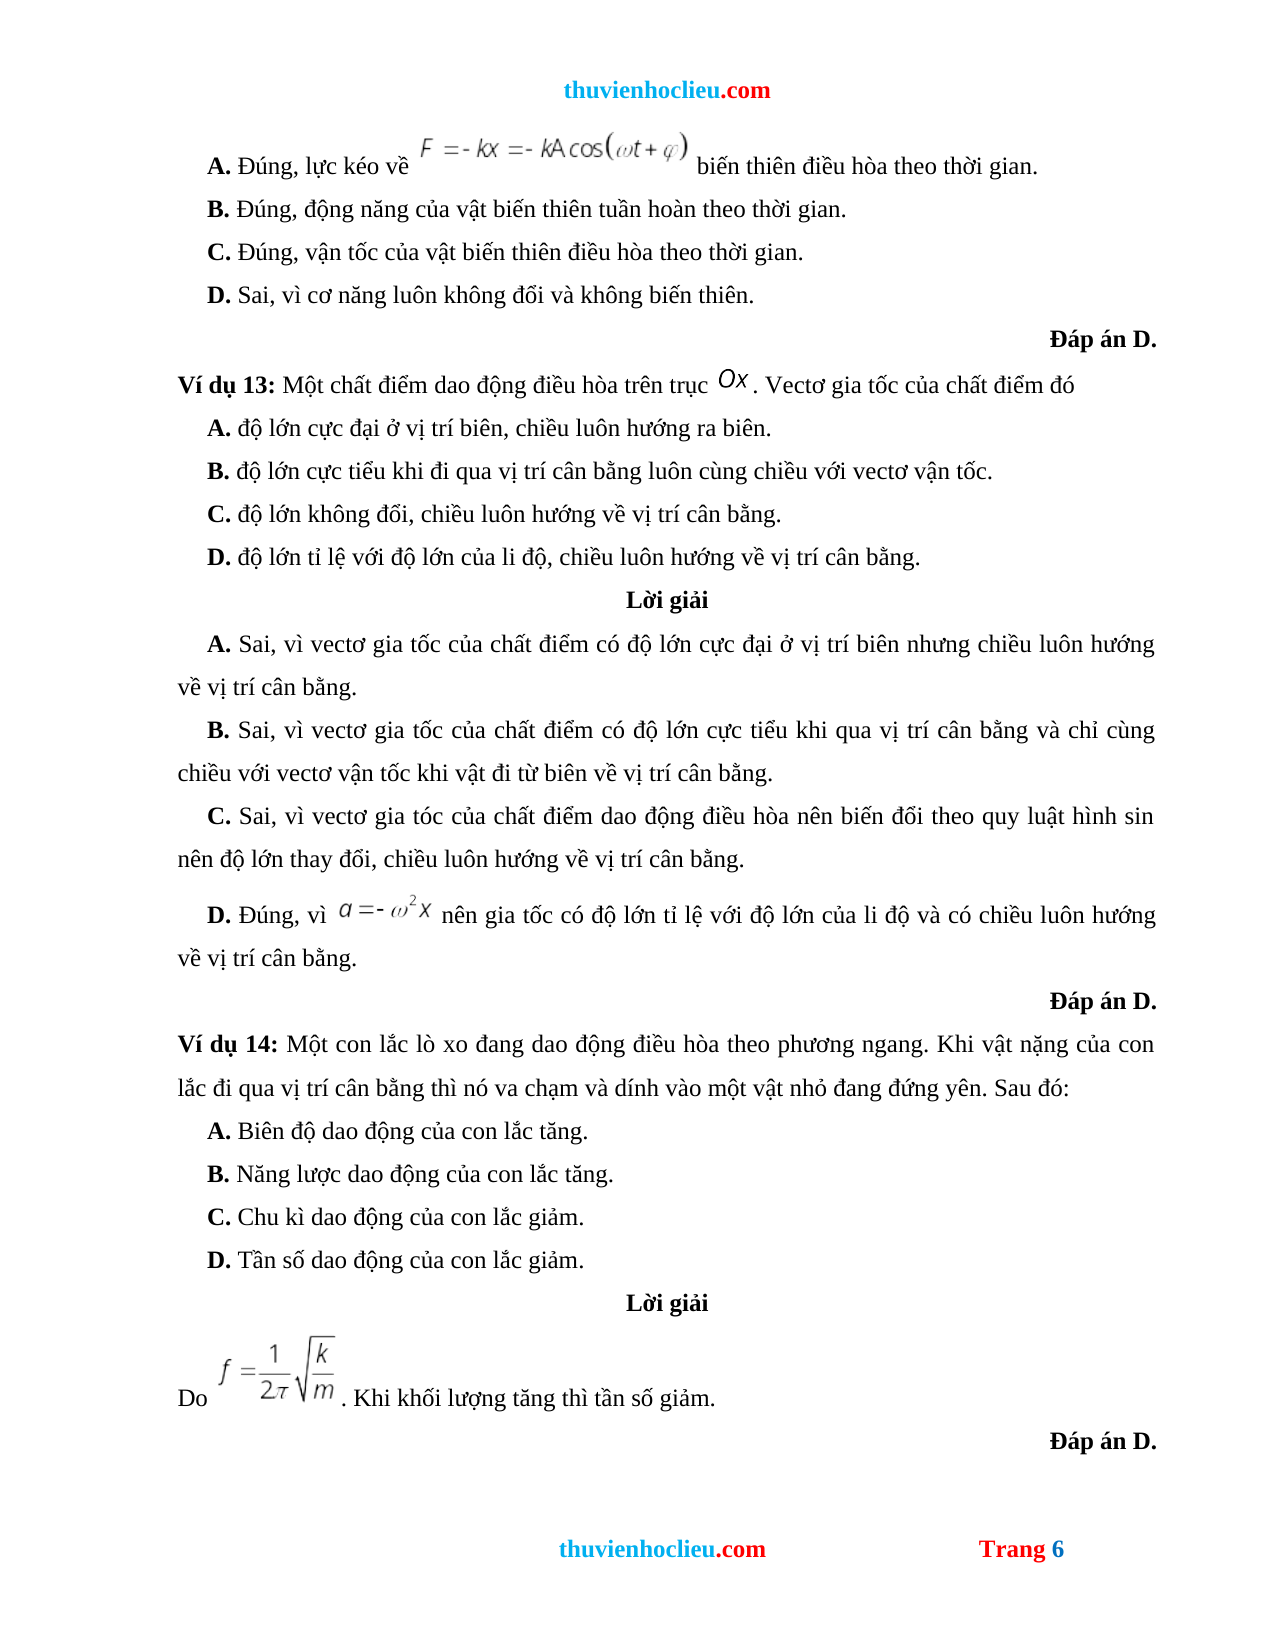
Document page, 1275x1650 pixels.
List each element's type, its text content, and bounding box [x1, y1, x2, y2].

text B. Sai, vì vectơ gia tốc của chất điểm có độ lớn cực tiểu khi qua vị trí cân bằng và chỉ cùng chiều với vectơ vận tốc khi vật đi từ biên về vị trí cân bằng. [177, 715, 1157, 787]
text Đáp án D. [177, 1426, 1157, 1455]
text B. Đúng, động năng của vật biến thiên tuần hoàn theo thời gian. [177, 194, 1157, 223]
text D. Tần số dao động của con lắc giảm. [177, 1245, 1157, 1274]
text Ví dụ 13: Một chất điểm dao động điều hòa trên trục . Vectơ gia tốc của chất điểm đó [177, 367, 1157, 399]
text Lời giải [177, 1288, 1157, 1317]
text C. Chu kì dao động của con lắc giảm. [177, 1202, 1157, 1231]
text A. Biên độ dao động của con lắc tăng. [177, 1116, 1157, 1144]
text A. Đúng, lực kéo về biến thiên điều hòa theo thời gian. [177, 129, 1157, 180]
text Đáp án D. [177, 986, 1157, 1015]
text D. Sai, vì cơ năng luôn không đổi và không biến thiên. [177, 281, 1157, 309]
text D. độ lớn tỉ lệ với độ lớn của li độ, chiều luôn hướng về vị trí cân bằng. [177, 542, 1157, 571]
text Do . Khi khối lượng tăng thì tần số giảm. [177, 1331, 1157, 1412]
text B. Năng lược dao động của con lắc tăng. [177, 1159, 1157, 1188]
text B. độ lớn cực tiểu khi đi qua vị trí cân bằng luôn cùng chiều với vectơ vận tốc. [177, 456, 1157, 485]
text C. Sai, vì vectơ gia tóc của chất điểm dao động điều hòa nên biến đổi theo quy luật hình sin nên độ lớn thay đổi, chiều luôn hướng về vị trí cân bằng. [177, 801, 1157, 873]
text A. Sai, vì vectơ gia tốc của chất điểm có độ lớn cực đại ở vị trí biên nhưng chiều luôn hướng về vị trí cân bằng. [177, 629, 1157, 701]
text Đáp án D. [177, 324, 1157, 352]
text Lời giải [177, 586, 1157, 614]
text D. Đúng, vì nên gia tốc có độ lớn tỉ lệ với độ lớn của li độ và có chiều luôn hướng về vị trí cân bằng. [177, 887, 1157, 972]
text C. độ lớn không đổi, chiều luôn hướng về vị trí cân bằng. [177, 499, 1157, 528]
text C. Đúng, vận tốc của vật biến thiên điều hòa theo thời gian. [177, 237, 1157, 266]
text A. độ lớn cực đại ở vị trí biên, chiều luôn hướng ra biên. [177, 413, 1157, 442]
text Ví dụ 14: Một con lắc lò xo đang dao động điều hòa theo phương ngang. Khi vật nặng của con lắc đi qua vị trí cân bằng thì nó va chạm và dính vào một vật nhỏ đang đứng yên. Sau đó: [177, 1029, 1157, 1101]
